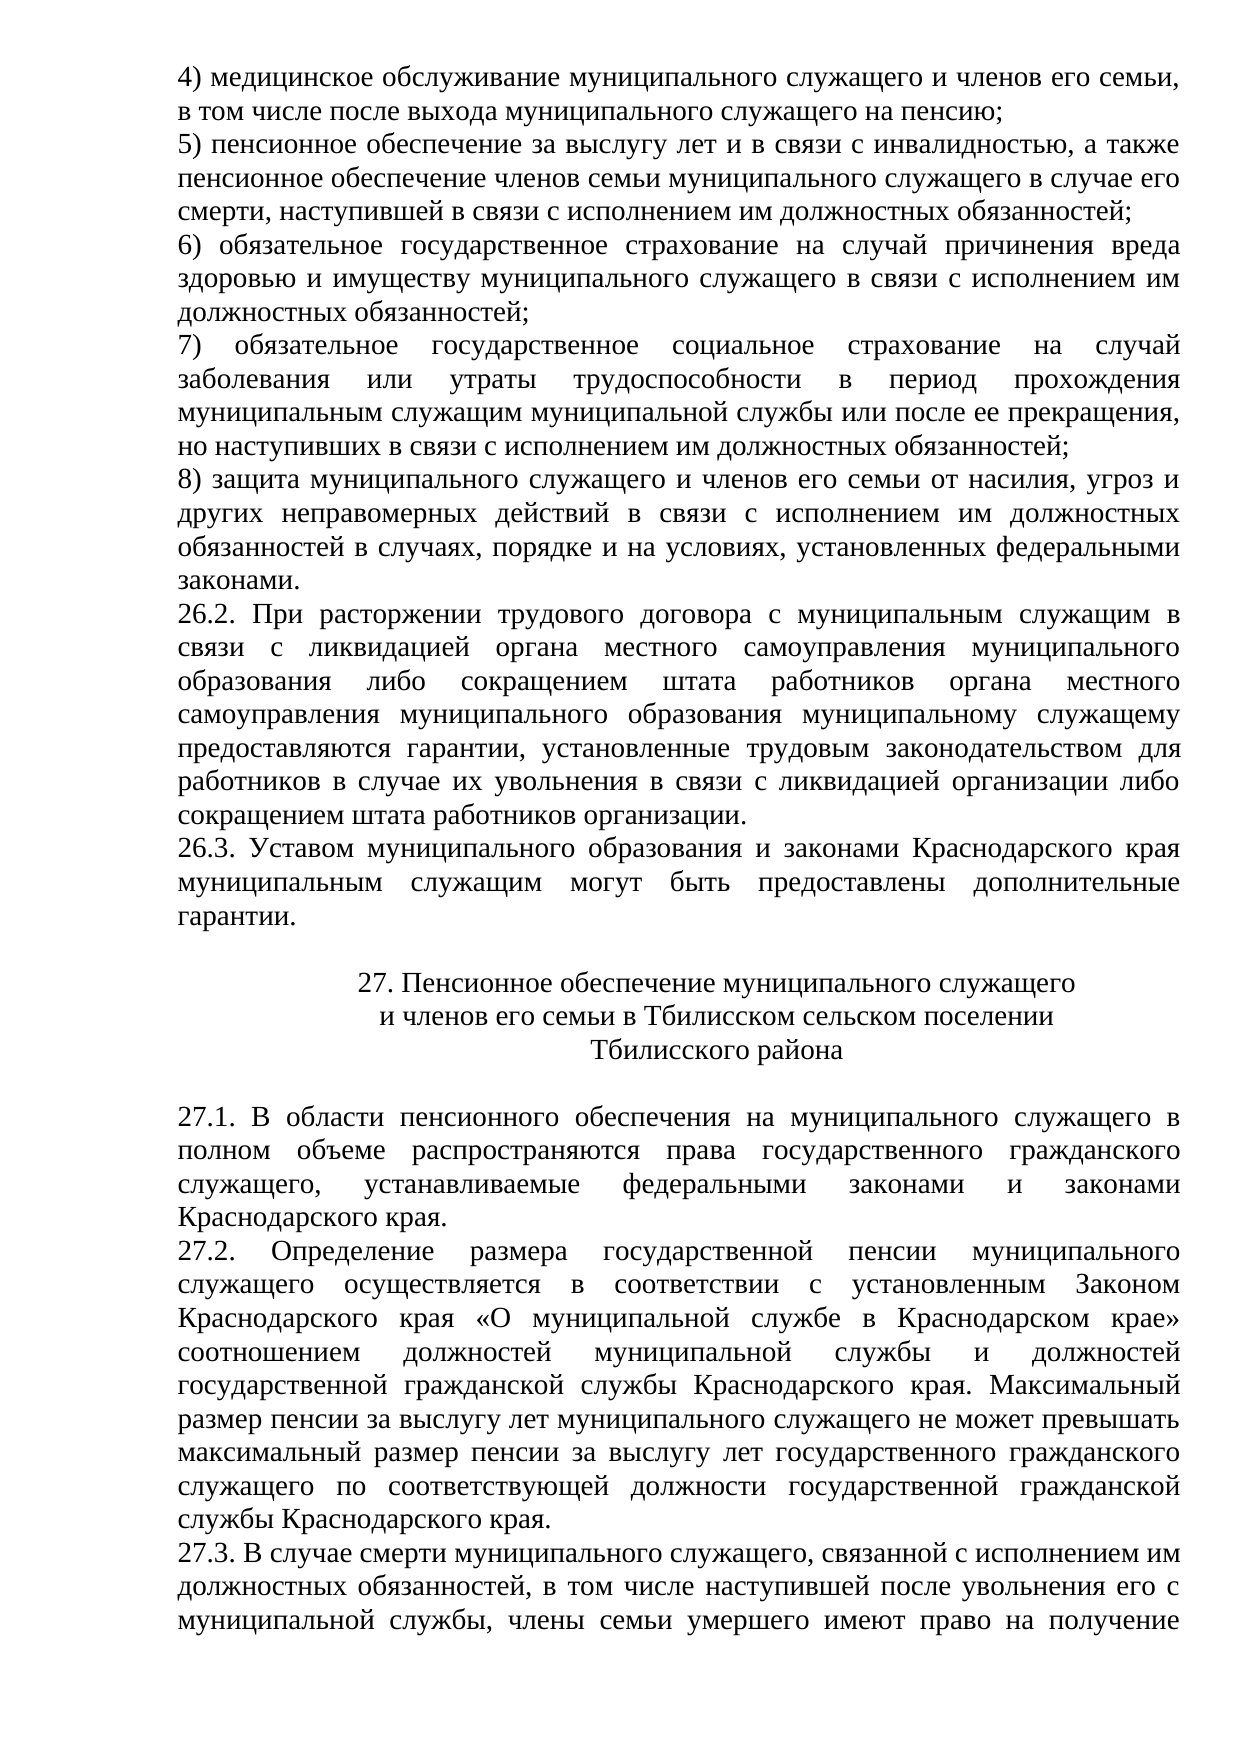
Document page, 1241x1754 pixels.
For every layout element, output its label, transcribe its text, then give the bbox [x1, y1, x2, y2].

text и членов его семьи в Тбилисском сельском поселении [252, 998, 1181, 1032]
text 27.2. Определение размера государственной пенсии муниципального служащего осуществляется в соответствии с установленным Законом Краснодарского края «О муниципальной службе в Краснодарском крае» соотношением должностей муниципальной службы и должностей государственной гражданской службы Краснодарского края. Максимальный размер пенсии за выслугу лет муниципального служащего не может превышать максимальный размер пенсии за выслугу лет государственного гражданского служащего по соответствующей должности государственной гражданской службы Краснодарского края. [177, 1233, 1181, 1535]
text 27.1. В области пенсионного обеспечения на муниципального служащего в полном объеме распространяются права государственного гражданского служащего, устанавливаемые федеральными законами и законами Краснодарского края. [177, 1099, 1181, 1233]
text Тбилисского района [252, 1032, 1181, 1065]
text 26.2. При расторжении трудового договора с муниципальным служащим в связи с ликвидацией органа местного самоуправления муниципального образования либо сокращением штата работников органа местного самоуправления муниципального образования муниципальному служащему предоставляются гарантии, установленные трудовым законодательством для работников в случае их увольнения в связи с ликвидацией организации либо сокращением штата работников организации. [177, 596, 1181, 831]
text 26.3. Уставом муниципального образования и законами Краснодарского края муниципальным служащим могут быть предоставлены дополнительные гарантии. [177, 831, 1181, 931]
text 8) защита муниципального служащего и членов его семьи от насилия, угроз и других неправомерных действий в связи с исполнением им должностных обязанностей в случаях, порядке и на условиях, установленных федеральными законами. [177, 462, 1181, 596]
text 6) обязательное государственное страхование на случай причинения вреда здоровью и имуществу муниципального служащего в связи с исполнением им должностных обязанностей; [177, 227, 1181, 327]
text 4) медицинское обслуживание муниципального служащего и членов его семьи, в том числе после выхода муниципального служащего на пенсию; [177, 59, 1181, 126]
text 27. Пенсионное обеспечение муниципального служащего [252, 965, 1181, 998]
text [177, 1535, 1181, 1636]
text 5) пенсионное обеспечение за выслугу лет и в связи с инвалидностью, а также пенсионное обеспечение членов семьи муниципального служащего в случае его смерти, наступившей в связи с исполнением им должностных обязанностей; [177, 126, 1181, 227]
text 7) обязательное государственное социальное страхование на случай заболевания или утраты трудоспособности в период прохождения муниципальным служащим муниципальной службы или после ее прекращения, но наступивших в связи с исполнением им должностных обязанностей; [177, 327, 1181, 462]
